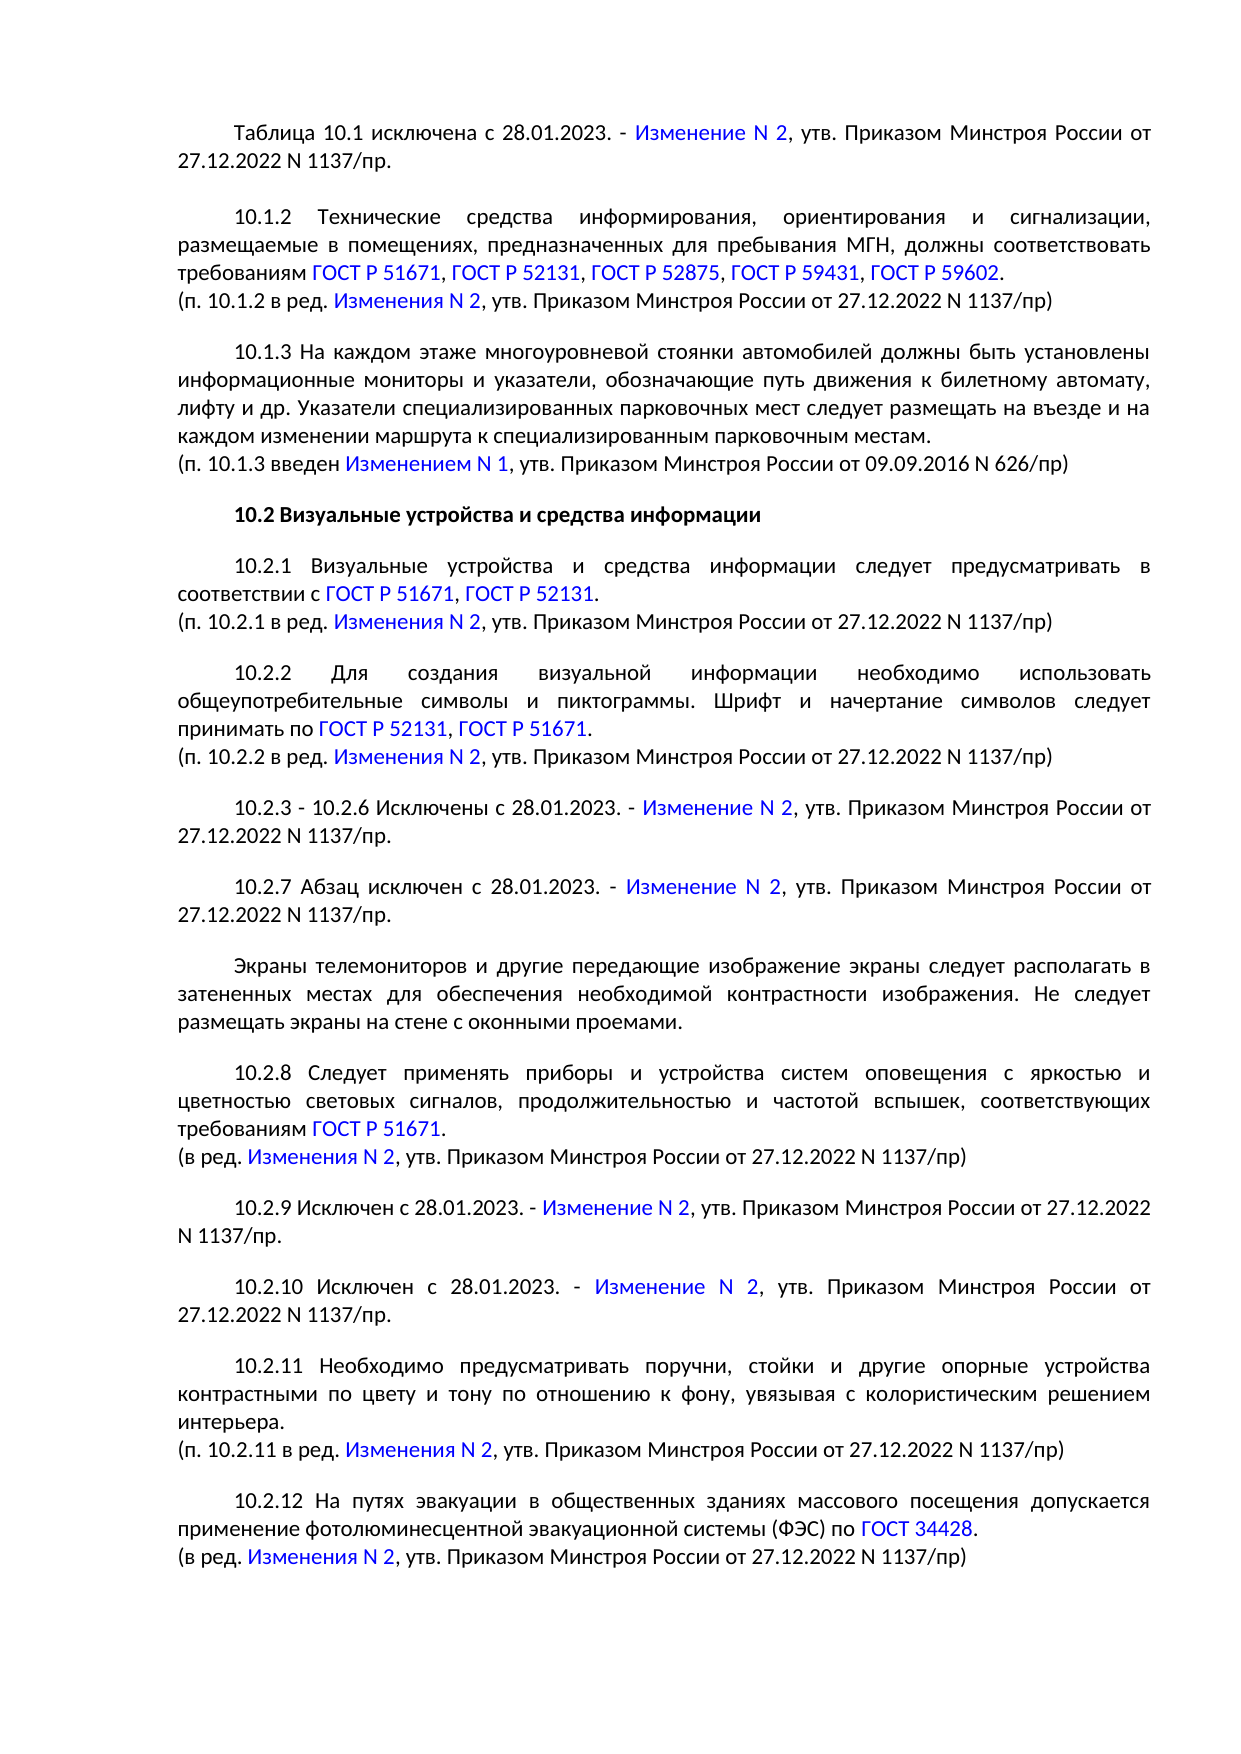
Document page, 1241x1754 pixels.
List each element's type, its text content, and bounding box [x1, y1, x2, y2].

text Таблица 10.1 исключена с 28.01.2023. - Изменение N 2, утв. Приказом Минстроя России от 27.12.2022 N 1137/пр. [177, 118, 1152, 174]
text (п. 10.1.2 в ред. Изменения N 2, утв. Приказом Минстроя России от 27.12.2022 N 1137/пр) [177, 286, 1152, 314]
text 10.2.3 - 10.2.6 Исключены с 28.01.2023. - Изменение N 2, утв. Приказом Минстроя России от 27.12.2022 N 1137/пр. [177, 793, 1152, 849]
text (п. 10.2.2 в ред. Изменения N 2, утв. Приказом Минстроя России от 27.12.2022 N 1137/пр) [177, 742, 1152, 770]
text 10.2.7 Абзац исключен с 28.01.2023. - Изменение N 2, утв. Приказом Минстроя России от 27.12.2022 N 1137/пр. [177, 872, 1152, 928]
text 10.2.10 Исключен с 28.01.2023. - Изменение N 2, утв. Приказом Минстроя России от 27.12.2022 N 1137/пр. [177, 1272, 1152, 1328]
text 10.1.3 На каждом этаже многоуровневой стоянки автомобилей должны быть установлены информационные мониторы и указатели, обозначающие путь движения к билетному автомату, лифту и др. Указатели специализированных парковочных мест следует размещать на въезде и на каждом изменении маршрута к специализированным парковочным местам. [177, 337, 1152, 449]
text (п. 10.2.11 в ред. Изменения N 2, утв. Приказом Минстроя России от 27.12.2022 N 1137/пр) [177, 1435, 1152, 1463]
text 10.2.12 На путях эвакуации в общественных зданиях массового посещения допускается применение фотолюминесцентной эвакуационной системы (ФЭС) по ГОСТ 34428. [177, 1486, 1152, 1542]
text (в ред. Изменения N 2, утв. Приказом Минстроя России от 27.12.2022 N 1137/пр) [177, 1142, 1152, 1170]
text (п. 10.1.3 введен Изменением N 1, утв. Приказом Минстроя России от 09.09.2016 N 626/пр) [177, 449, 1152, 477]
text 10.2.11 Необходимо предусматривать поручни, стойки и другие опорные устройства контрастными по цвету и тону по отношению к фону, увязывая с колористическим решением интерьера. [177, 1351, 1152, 1435]
title 10.2 Визуальные устройства и средства информации [177, 500, 1152, 528]
text 10.1.2 Технические средства информирования, ориентирования и сигнализации, размещаемые в помещениях, предназначенных для пребывания МГН, должны соответствовать требованиям ГОСТ Р 51671, ГОСТ Р 52131, ГОСТ Р 52875, ГОСТ Р 59431, ГОСТ Р 59602. [177, 202, 1152, 286]
text 10.2.8 Следует применять приборы и устройства систем оповещения с яркостью и цветностью световых сигналов, продолжительностью и частотой вспышек, соответствующих требованиям ГОСТ Р 51671. [177, 1058, 1152, 1142]
text Экраны телемониторов и другие передающие изображение экраны следует располагать в затененных местах для обеспечения необходимой контрастности изображения. Не следует размещать экраны на стене с оконными проемами. [177, 951, 1152, 1035]
text (п. 10.2.1 в ред. Изменения N 2, утв. Приказом Минстроя России от 27.12.2022 N 1137/пр) [177, 607, 1152, 635]
text 10.2.1 Визуальные устройства и средства информации следует предусматривать в соответствии с ГОСТ Р 51671, ГОСТ Р 52131. [177, 551, 1152, 607]
text (в ред. Изменения N 2, утв. Приказом Минстроя России от 27.12.2022 N 1137/пр) [177, 1542, 1152, 1570]
text 10.2.9 Исключен с 28.01.2023. - Изменение N 2, утв. Приказом Минстроя России от 27.12.2022 N 1137/пр. [177, 1193, 1152, 1249]
text 10.2.2 Для создания визуальной информации необходимо использовать общеупотребительные символы и пиктограммы. Шрифт и начертание символов следует принимать по ГОСТ Р 52131, ГОСТ Р 51671. [177, 658, 1152, 742]
